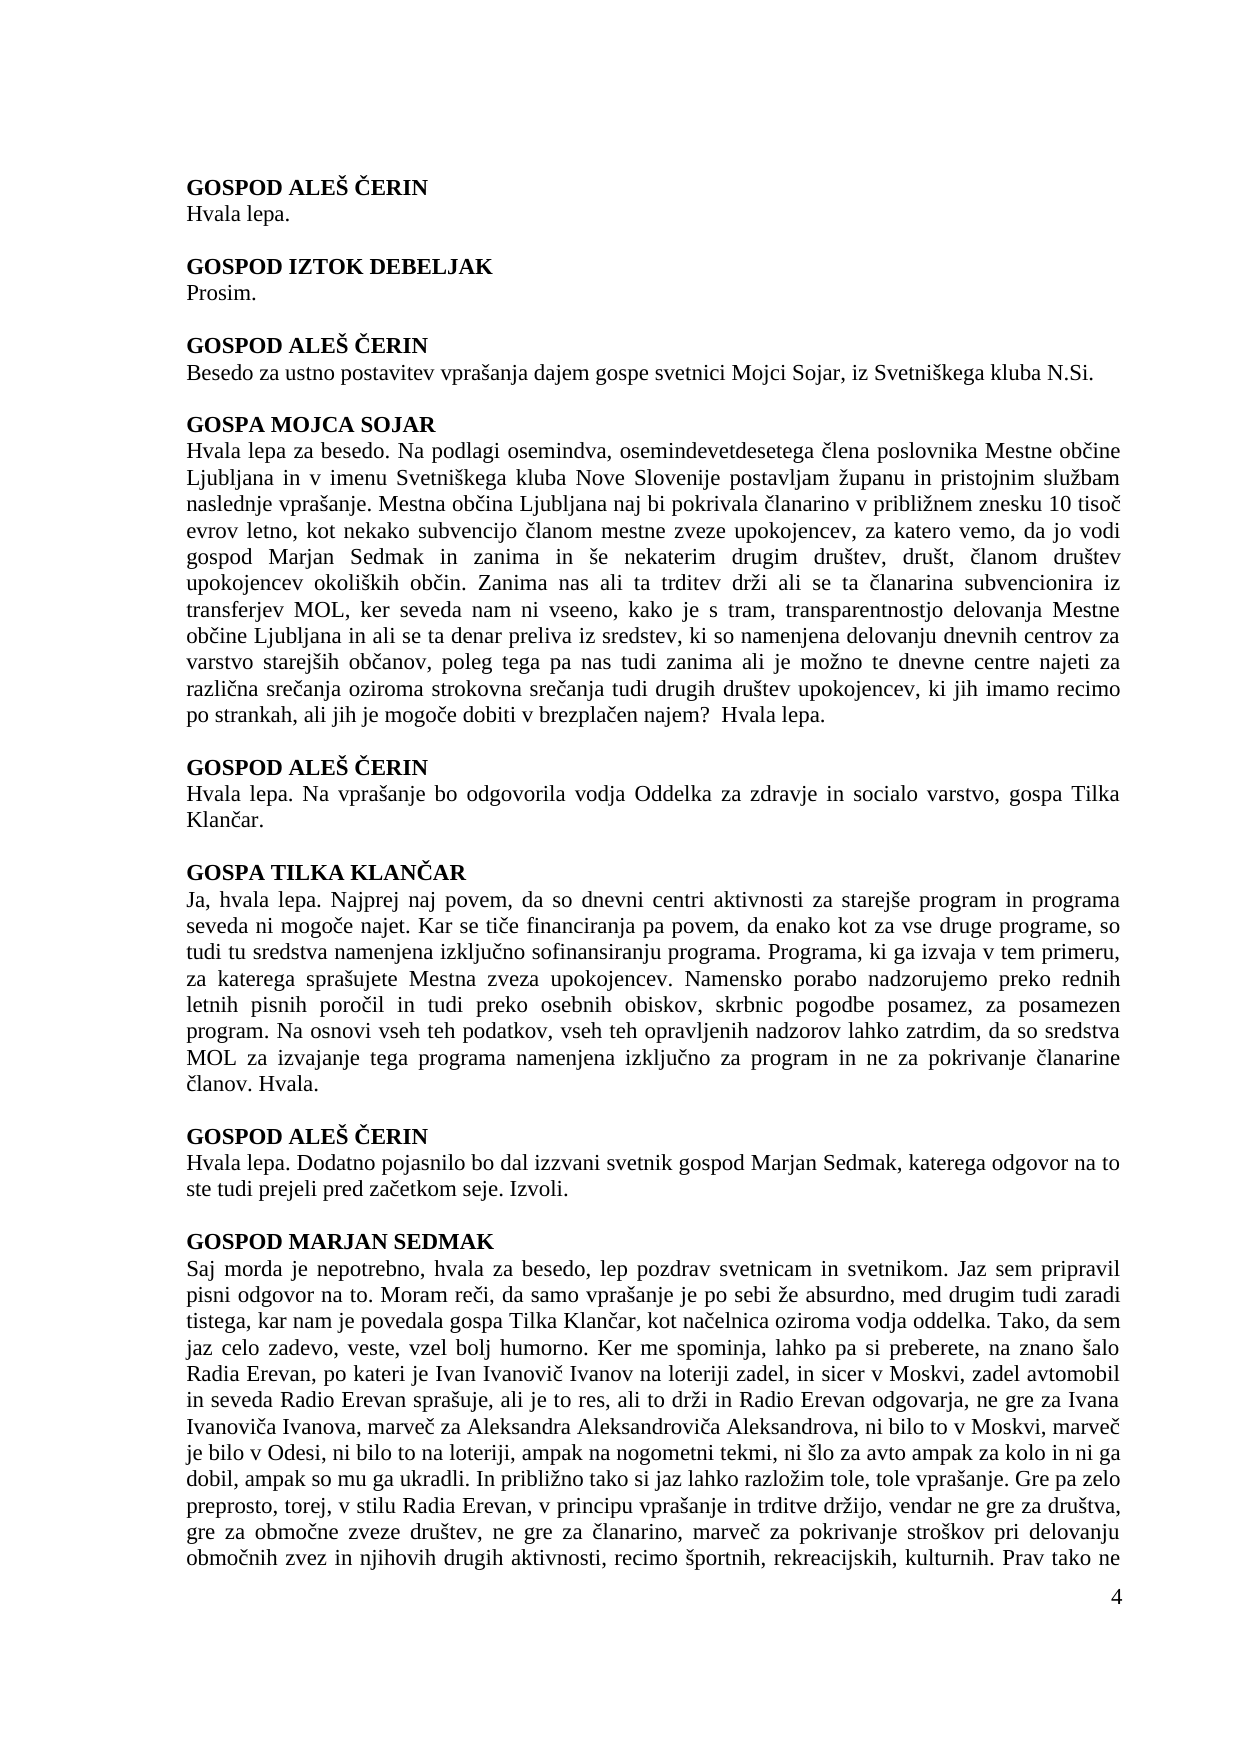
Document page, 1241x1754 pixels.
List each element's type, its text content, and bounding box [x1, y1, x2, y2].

text Hvala lepa. Dodatno pojasnilo bo dal izzvani svetnik gospod Marjan Sedmak, katerega odgovor na to ste tudi prejeli pred začetkom seje. Izvoli. [186, 1149, 1122, 1202]
text GOSPOD IZTOK DEBELJAK [186, 253, 1122, 279]
text Besedo za ustno postavitev vprašanja dajem gospe svetnici Mojci Sojar, iz Svetniškega kluba N.Si. [186, 358, 1122, 385]
text GOSPOD ALEŠ ČERIN [186, 1123, 1122, 1149]
text Ja, hvala lepa. Najprej naj povem, da so dnevni centri aktivnosti za starejše program in programa seveda ni mogoče najet. Kar se tiče financiranja pa povem, da enako kot za vse druge programe, so tudi tu sredstva namenjena izključno sofinansiranju programa. Programa, ki ga izvaja v tem primeru, za katerega sprašujete Mestna zveza upokojencev. Namensko porabo nadzorujemo preko rednih letnih pisnih poročil in tudi preko osebnih obiskov, skrbnic pogodbe posamez, za posamezen program. Na osnovi vseh teh podatkov, vseh teh opravljenih nadzorov lahko zatrdim, da so sredstva MOL za izvajanje tega programa namenjena izključno za program in ne za pokrivanje članarine članov. Hvala. [186, 886, 1122, 1096]
text GOSPA TILKA KLANČAR [186, 859, 1122, 886]
text GOSPOD ALEŠ ČERIN [186, 754, 1122, 780]
text GOSPA MOJCA SOJAR [186, 411, 1122, 438]
text GOSPOD ALEŠ ČERIN [186, 174, 1122, 200]
text Hvala lepa. [186, 200, 1122, 227]
text GOSPOD MARJAN SEDMAK [186, 1228, 1122, 1254]
text GOSPOD ALEŠ ČERIN [186, 332, 1122, 358]
text Prosim. [186, 279, 1122, 306]
text Hvala lepa za besedo. Na podlagi osemindva, osemindevetdesetega člena poslovnika Mestne občine Ljubljana in v imenu Svetniškega kluba Nove Slovenije postavljam županu in pristojnim službam naslednje vprašanje. Mestna občina Ljubljana naj bi pokrivala članarino v približnem znesku 10 tisoč evrov letno, kot nekako subvencijo članom mestne zveze upokojencev, za katero vemo, da jo vodi gospod Marjan Sedmak in zanima in še nekaterim drugim društev, društ, članom društev upokojencev okoliških občin. Zanima nas ali ta trditev drži ali se ta članarina subvencionira iz transferjev MOL, ker seveda nam ni vseeno, kako je s tram, transparentnostjo delovanja Mestne občine Ljubljana in ali se ta denar preliva iz sredstev, ki so namenjena delovanju dnevnih centrov za varstvo starejših občanov, poleg tega pa nas tudi zanima ali je možno te dnevne centre najeti za različna srečanja oziroma strokovna srečanja tudi drugih društev upokojencev, ki jih imamo recimo po strankah, ali jih je mogoče dobiti v brezplačen najem? Hvala lepa. [186, 438, 1122, 727]
text Hvala lepa. Na vprašanje bo odgovorila vodja Oddelka za zdravje in socialo varstvo, gospa Tilka Klančar. [186, 780, 1122, 833]
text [186, 1254, 1122, 1571]
